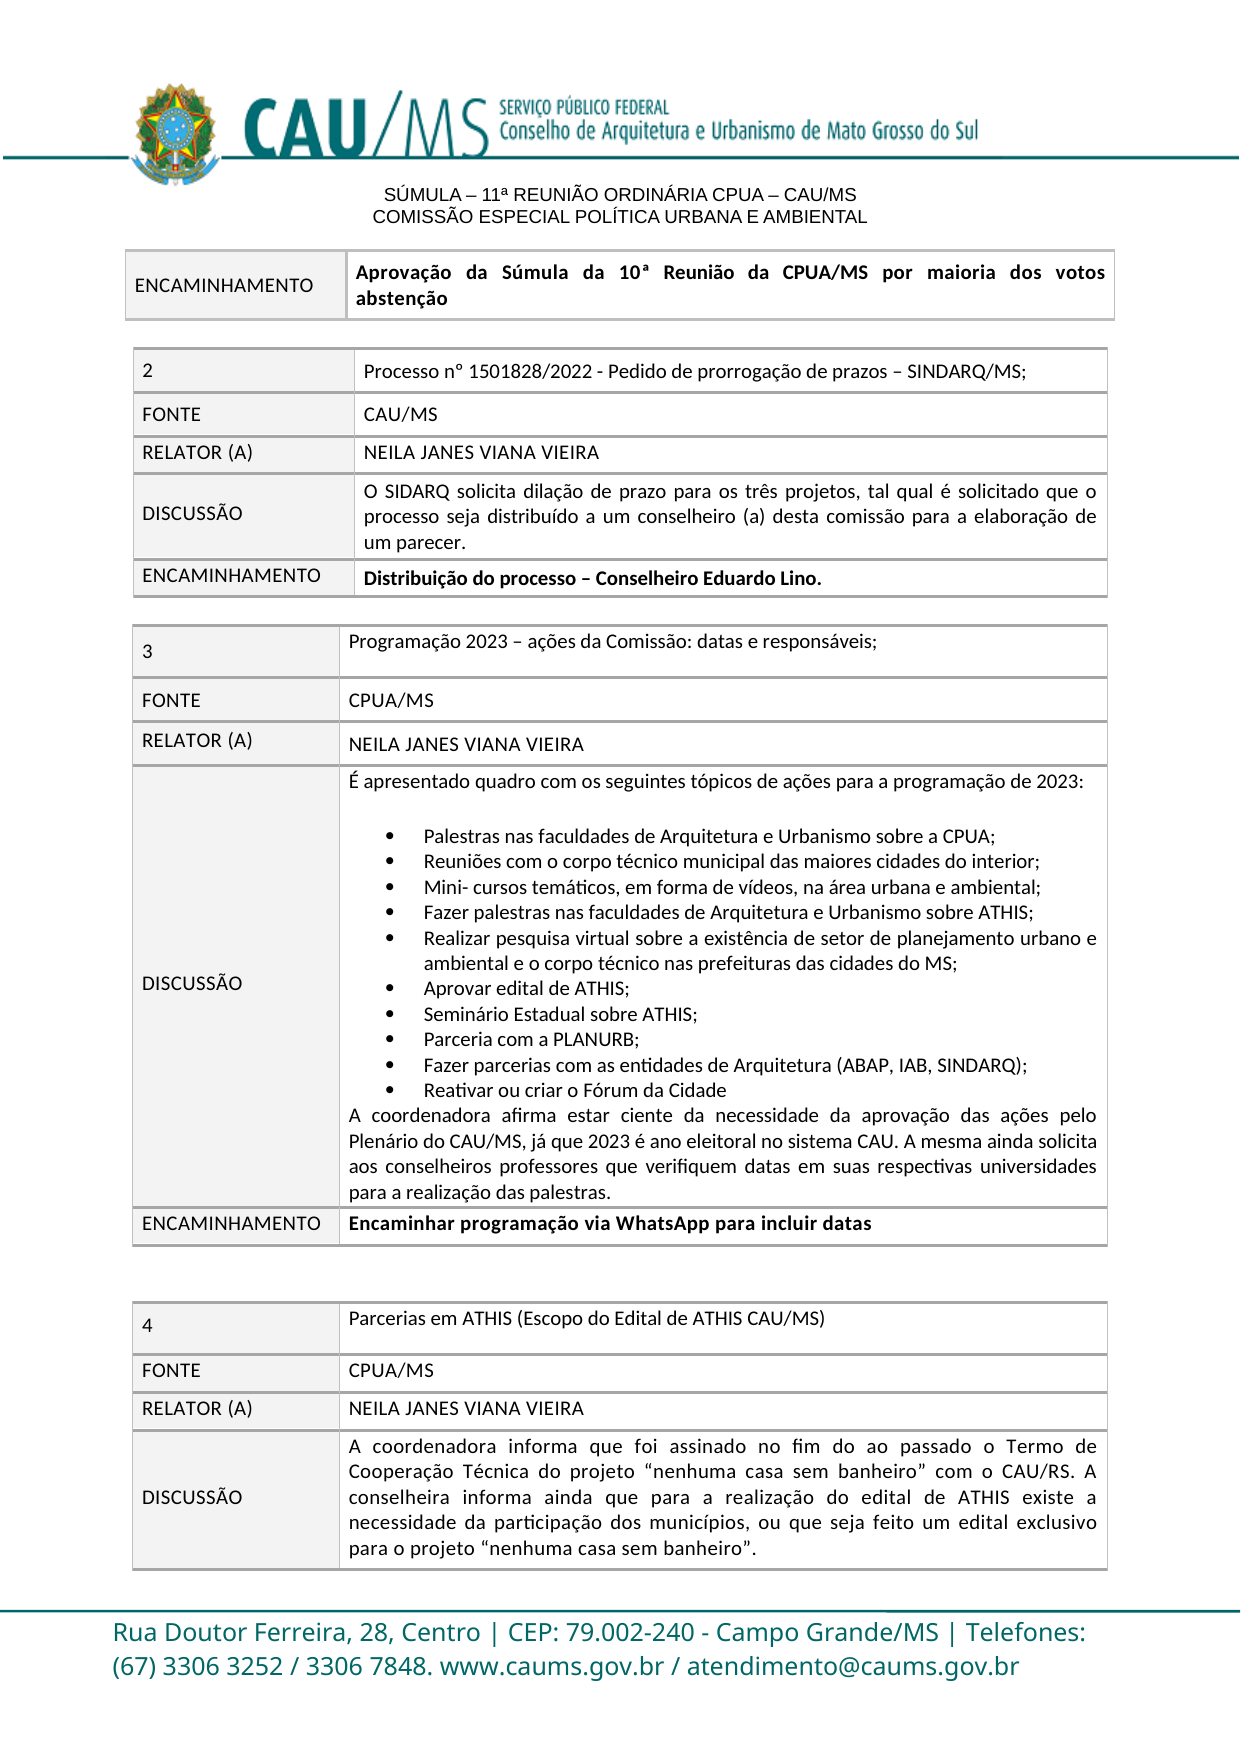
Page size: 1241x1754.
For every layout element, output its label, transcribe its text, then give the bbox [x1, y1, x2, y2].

table_cell DISCUSSÃO [134, 475, 354, 557]
table_cell NEILA JANES VIANA VIEIRA [355, 438, 1107, 472]
table_cell relator (a) [133, 723, 339, 764]
table_cell NEILA JANES VIANA VIEIRA [340, 723, 1107, 764]
table_header Processo nº 1501828/2022 - Pedido de prorrogação de prazos – SINDARQ/MS; [355, 350, 1107, 391]
table_cell encaminhamento [126, 252, 345, 318]
picture [3, 65, 1239, 190]
table_cell A coordenadora informa que foi assinado no fim do ao passado o Termo de Cooperação Técnica do projeto “nenhuma casa sem banheiro” com o CAU/RS. A conselheira informa ainda que para a realização do edital de ATHIS existe a necessidade da participação dos municípios, ou que seja feito um edital exclusivo para o projeto “nenhuma casa sem banheiro”. [340, 1432, 1107, 1568]
table_cell DISCUSSÃO [133, 1432, 339, 1568]
table_header Programação 2023 – ações da Comissão: datas e responsáveis; [340, 627, 1107, 676]
table_cell fonte [134, 394, 354, 434]
table_cell Encaminhar programação via WhatsApp para incluir datas [340, 1209, 1107, 1243]
table_cell RELATOR (A) [133, 1394, 339, 1428]
table_cell NEILA JANES VIANA VIEIRA [340, 1394, 1107, 1428]
table_cell Aprovação da Súmula da 10ª Reunião da CPUA/MS por maioria dos votos abstenção [348, 252, 1114, 318]
table_cell É apresentado quadro com os seguintes tópicos de ações para a programação de 2023: Palestras nas faculdades de Arquitetura e Urbanismo sobre a CPUA; Reuniões com o corpo técnico municipal das maiores cidades do interior; Mini- cursos temáticos, em forma de vídeos, na área urbana e ambiental; Fazer palestras nas faculdades de Arquitetura e Urbanismo sobre ATHIS; Realizar pesquisa virtual sobre a existência de setor de planejamento urbano e ambiental e o corpo técnico nas prefeituras das cidades do MS; Aprovar edital de ATHIS; Seminário Estadual sobre ATHIS; Parceria com a PLANURB; Fazer parcerias com as entidades de Arquitetura (ABAP, IAB, SINDARQ); Reativar ou criar o Fórum da Cidade A coordenadora afirma estar ciente da necessidade da aprovação das ações pelo Plenário do CAU/MS, já que 2023 é ano eleitoral no sistema CAU. A mesma ainda solicita aos conselheiros professores que verifiquem datas em suas respectivas universidades para a realização das palestras. [340, 767, 1107, 1206]
table_cell fonte [133, 679, 339, 720]
table_cell CAU/MS [355, 394, 1107, 434]
table_cell CPUA/MS [340, 679, 1107, 720]
table_cell O SIDARQ solicita dilação de prazo para os três projetos, tal qual é solicitado que o processo seja distribuído a um conselheiro (a) desta comissão para a elaboração de um parecer. [355, 475, 1107, 557]
table_cell ENCAMINHAMENTO [133, 1209, 339, 1243]
table_cell DISCUSSÃO [133, 767, 339, 1206]
table_cell relator (a) [134, 438, 354, 472]
table_header 4 [133, 1304, 339, 1353]
table_cell FONTE [133, 1356, 339, 1391]
table_cell CPUA/MS [340, 1356, 1107, 1391]
table_cell Distribuição do processo – Conselheiro Eduardo Lino. [355, 561, 1107, 595]
table_header Parcerias em ATHIS (Escopo do Edital de ATHIS CAU/MS) [340, 1304, 1107, 1353]
table_cell ENCAMINHAMENTO [134, 561, 354, 595]
table_header 2 [134, 350, 354, 391]
table_header 3 [133, 627, 339, 676]
